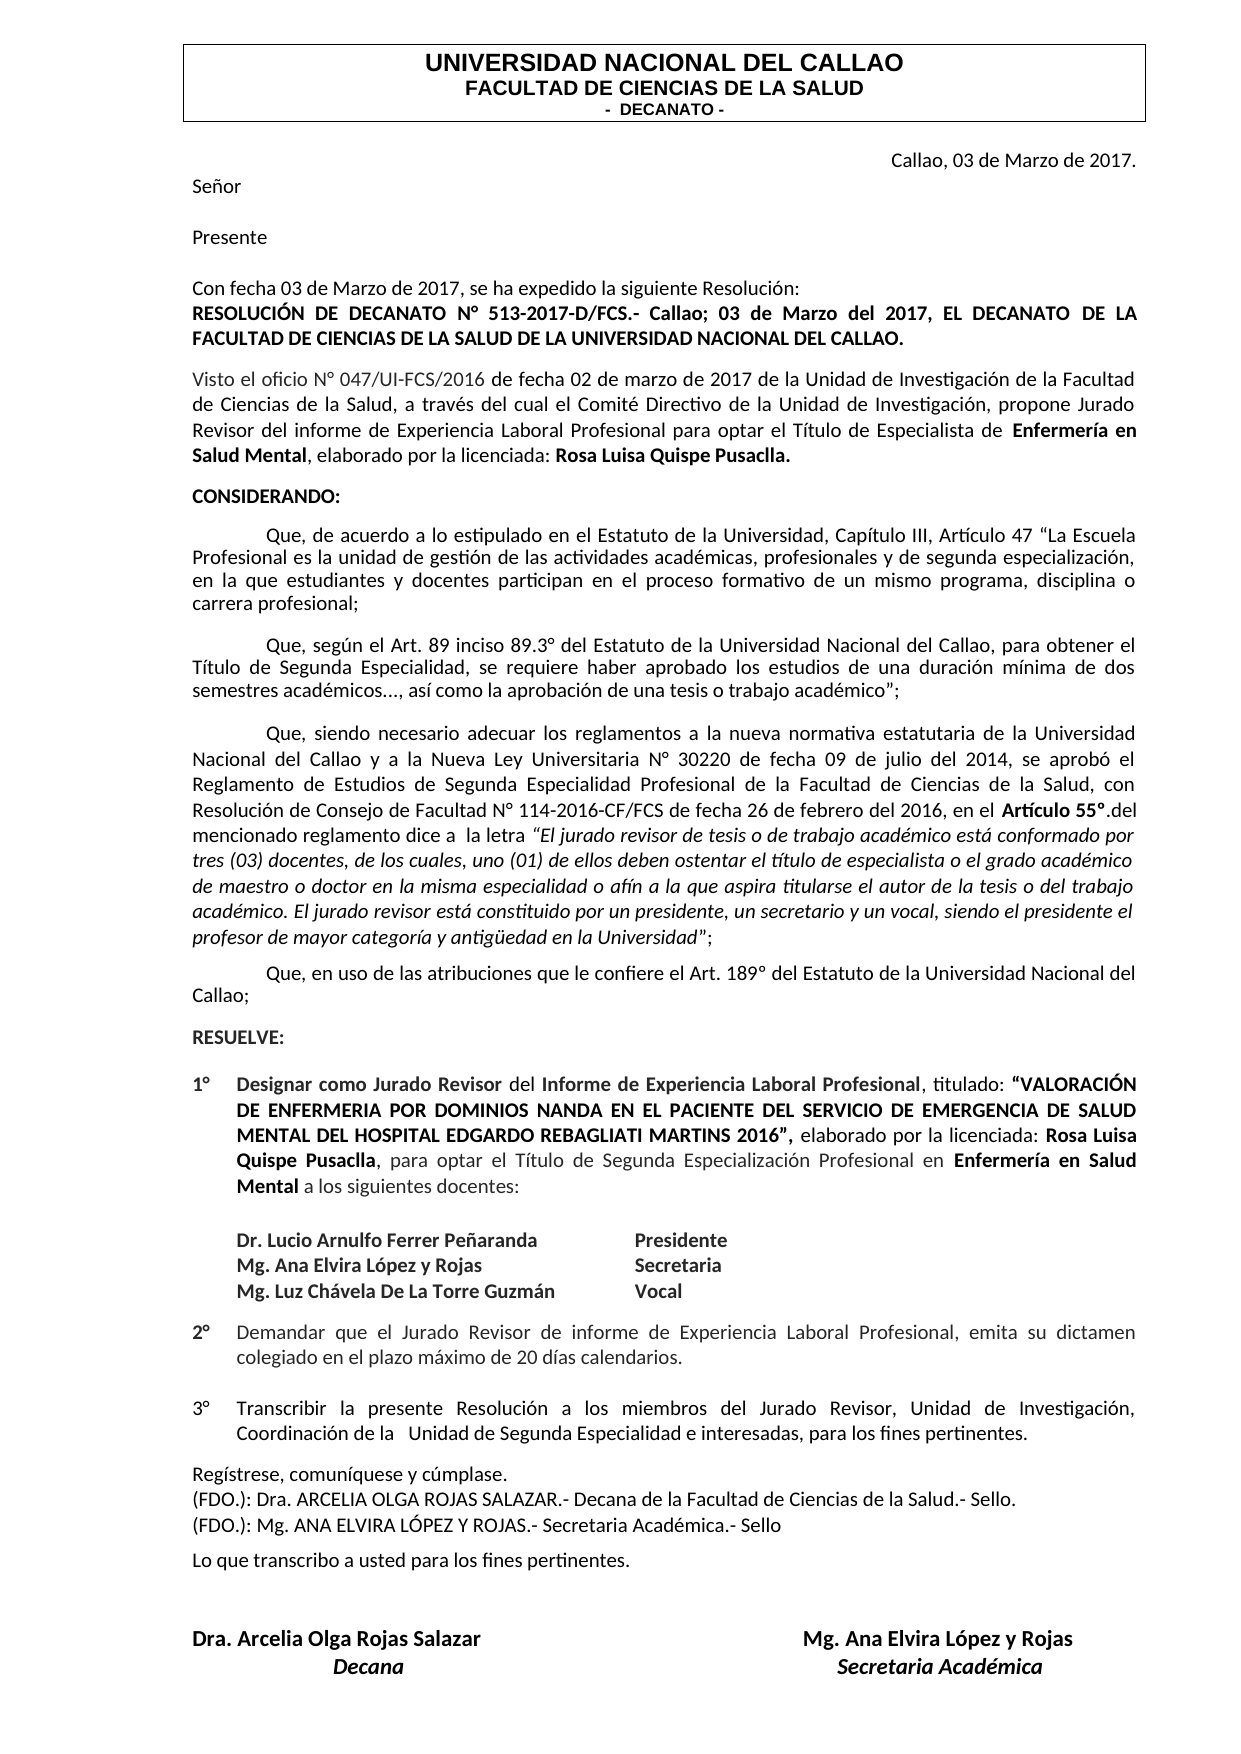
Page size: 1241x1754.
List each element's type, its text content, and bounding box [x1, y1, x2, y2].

text (FDO.): Mg. ANA ELVIRA LÓPEZ Y ROJAS.- Secretaria Académica.- Sello [192, 1512, 1137, 1537]
text CONSIDERANDO: [192, 483, 1137, 509]
text Presente [192, 224, 1137, 249]
text Que, de acuerdo a lo estipulado en el Estatuto de la Universidad, Capítulo III, Artículo 47 “La Escuela Profesional es la unidad de gestión de las actividades académicas, profesionales y de segunda especialización, en la que estudiantes y docentes participan en el proceso formativo de un mismo programa, disciplina o carrera profesional; [192, 524, 1137, 616]
text Señor [192, 173, 1137, 198]
text 1° Designar como Jurado Revisor del Informe de Experiencia Laboral Profesional, titulado: “VALORACIÓN DE ENFERMERIA POR DOMINIOS NANDA EN EL PACIENTE DEL SERVICIO DE EMERGENCIA DE SALUD MENTAL DEL HOSPITAL EDGARDO REBAGLIATI MARTINS 2016”, elaborado por la licenciada: Rosa Luisa Quispe Pusaclla, para optar el Título de Segunda Especialización Profesional en Enfermería en Salud Mental a los siguientes docentes: [192, 1071, 1137, 1198]
text Que, siendo necesario adecuar los reglamentos a la nueva normativa estatutaria de la Universidad Nacional del Callao y a la Nueva Ley Universitaria N° 30220 de fecha 09 de julio del 2014, se aprobó el Reglamento de Estudios de Segunda Especialidad Profesional de la Facultad de Ciencias de la Salud, con Resolución de Consejo de Facultad N° 114-2016-CF/FCS de fecha 26 de febrero del 2016, en el Artículo 55º.del mencionado reglamento dice a la letra “El jurado revisor de tesis o de trabajo académico está conformado por tres (03) docentes, de los cuales, uno (01) de ellos deben ostentar el título de especialista o el grado académico de maestro o doctor en la misma especialidad o afín a la que aspira titularse el autor de la tesis o del trabajo académico. El jurado revisor está constituido por un presidente, un secretario y un vocal, siendo el presidente el profesor de mayor categoría y antigüedad en la Universidad”; [192, 721, 1137, 949]
text Que, según el Art. 89 inciso 89.3° del Estatuto de la Universidad Nacional del Callao, para obtener el Título de Segunda Especialidad, se requiere haber aprobado los estudios de una duración mínima de dos semestres académicos..., así como la aprobación de una tesis o trabajo académico”; [192, 634, 1137, 702]
text Que, en uso de las atribuciones que le confiere el Art. 189º del Estatuto de la Universidad Nacional del Callao; [192, 962, 1137, 1008]
text Regístrese, comuníquese y cúmplase. [192, 1461, 1137, 1487]
text RESUELVE: [192, 1026, 1137, 1049]
text 2° Demandar que el Jurado Revisor de informe de Experiencia Laboral Profesional, emita su dictamen colegiado en el plazo máximo de 20 días calendarios. [192, 1319, 1137, 1370]
text RESOLUCIÓN DE DECANATO N° 513-2017-D/FCS.- Callao; 03 de Marzo del 2017, EL DECANATO de LA FACULTAD DE CIENCIAS DE LA SALUD DE LA UNIVERSIDAD NACIONAL DEL CALLAO. [192, 300, 1137, 351]
text (FDO.): Dra. ARCELIA OLGA ROJAS SALAZAR.- Decana de la Facultad de Ciencias de la Salud.- Sello. [192, 1487, 1137, 1512]
text Callao, 03 de Marzo de 2017. [192, 148, 1137, 173]
text Dra. Arcelia Olga Rojas Salazar Mg. Ana Elvira López y Rojas [192, 1624, 1137, 1652]
text Lo que transcribo a usted para los fines pertinentes. [192, 1548, 1137, 1573]
list Dr. Lucio Arnulfo Ferrer Peñaranda Presidente [192, 1227, 1137, 1253]
text Con fecha 03 de Marzo de 2017, se ha expedido la siguiente Resolución: [192, 275, 1137, 300]
text Decana Secretaria Académica [192, 1652, 1137, 1680]
text Visto el oficio N° 047/UI-FCS/2016 de fecha 02 de marzo de 2017 de la Unidad de Investigación de la Facultad de Ciencias de la Salud, a través del cual el Comité Directivo de la Unidad de Investigación, propone Jurado Revisor del informe de Experiencia Laboral Profesional para optar el Título de Especialista de Enfermería en Salud Mental, elaborado por la licenciada: Rosa Luisa Quispe Pusaclla. [192, 366, 1137, 468]
text 3° Transcribir la presente Resolución a los miembros del Jurado Revisor, Unidad de Investigación, Coordinación de la Unidad de Segunda Especialidad e interesadas, para los fines pertinentes. [192, 1395, 1137, 1446]
list Mg. Luz Chávela De La Torre Guzmán Vocal [192, 1278, 1137, 1303]
list Mg. Ana Elvira López y Rojas Secretaria [192, 1253, 1137, 1278]
